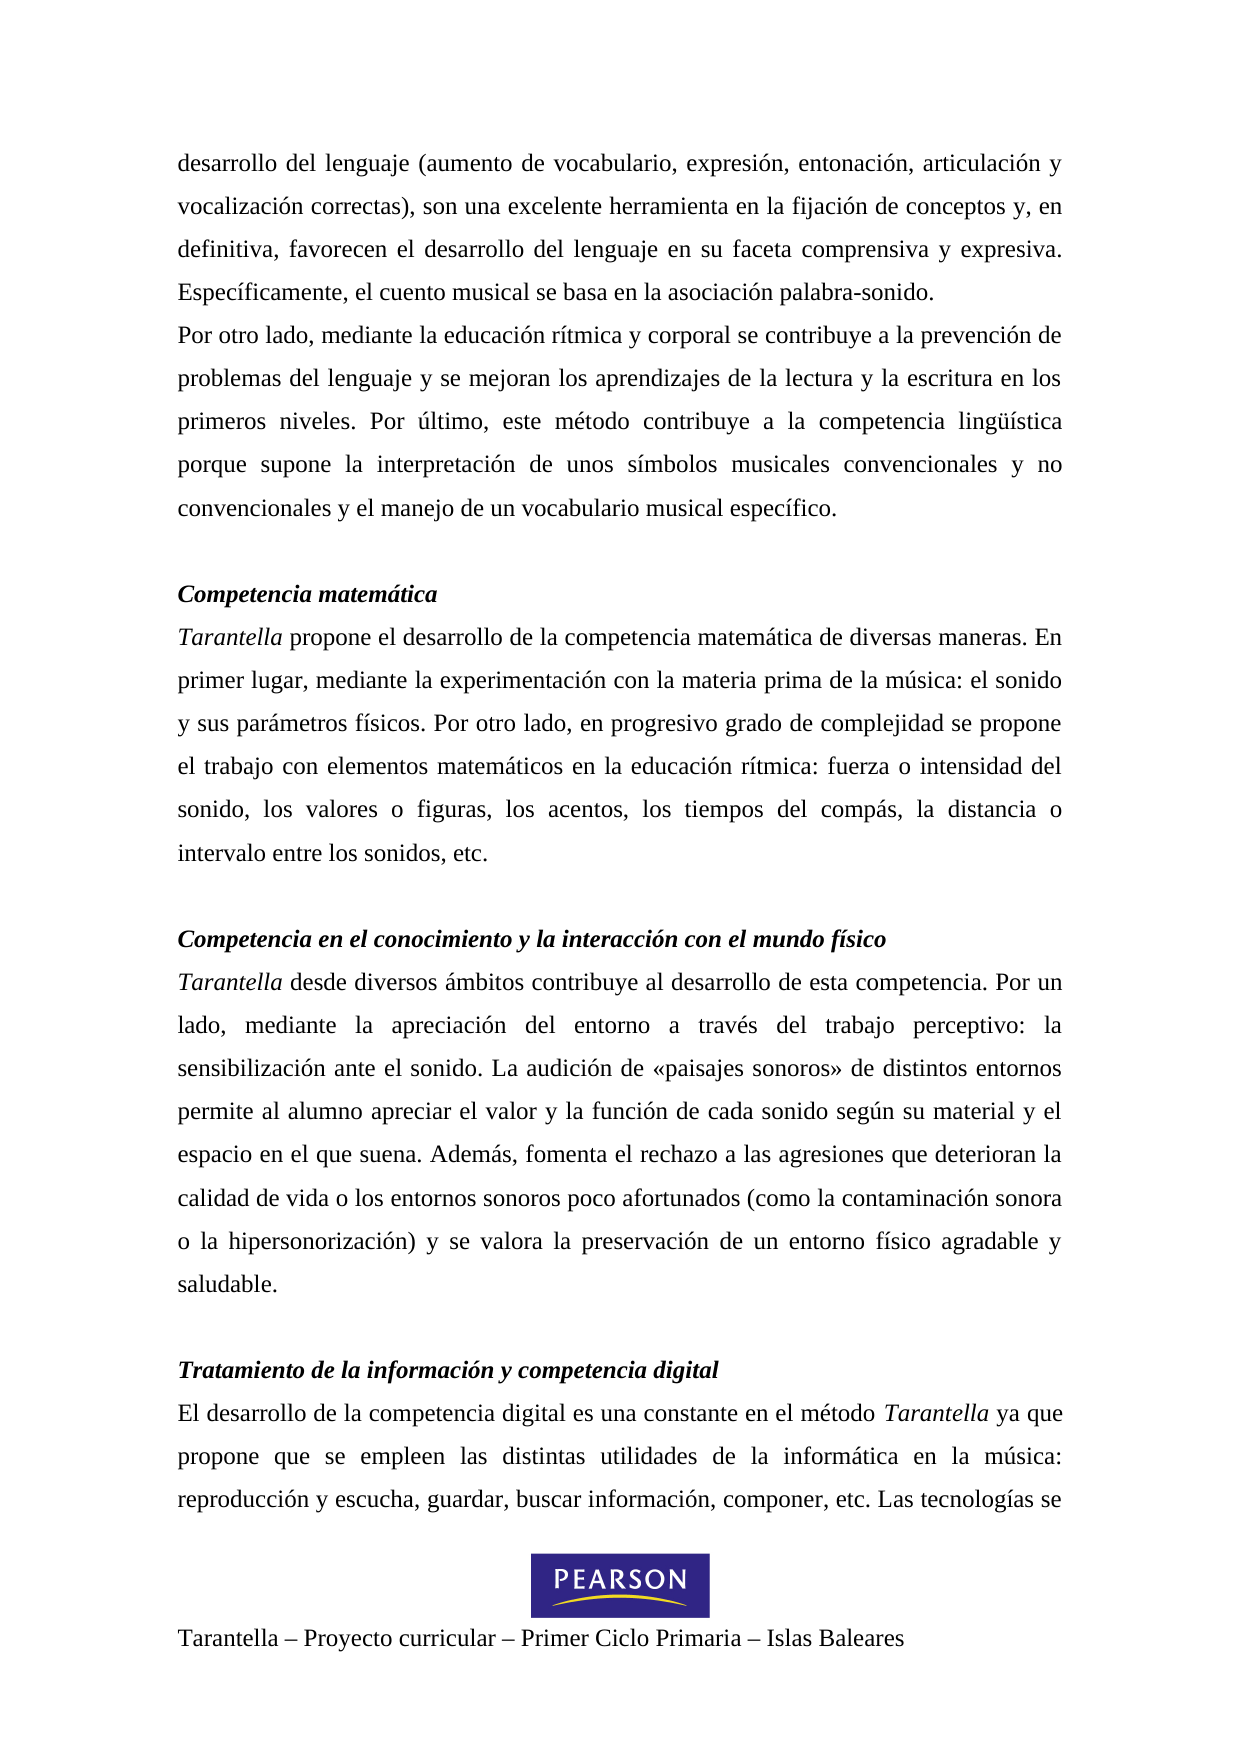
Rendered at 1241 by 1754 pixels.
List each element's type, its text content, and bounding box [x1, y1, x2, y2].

text Tarantella propone el desarrollo de la competencia matemática de diversas maneras. En primer lugar, mediante la experimentación con la materia prima de la música: el sonido y sus parámetros físicos. Por otro lado, en progresivo grado de complejidad se propone el trabajo con elementos matemáticos en la educación rítmica: fuerza o intensidad del sonido, los valores o figuras, los acentos, los tiempos del compás, la distancia o intervalo entre los sonidos, etc. [177, 622, 1063, 866]
text Tarantella desde diversos ámbitos contribuye al desarrollo de esta competencia. Por un lado, mediante la apreciación del entorno a través del trabajo perceptivo: la sensibilización ante el sonido. La audición de «paisajes sonoros» de distintos entornos permite al alumno apreciar el valor y la función de cada sonido según su material y el espacio en el que suena. Además, fomenta el rechazo a las agresiones que deterioran la calidad de vida o los entornos sonoros poco afortunados (como la contaminación sonora o la hipersonorización) y se valora la preservación de un entorno físico agradable y saludable. [177, 967, 1063, 1298]
picture [524, 1549, 716, 1623]
text Competencia en el conocimiento y la interacción con el mundo físico [177, 924, 1063, 953]
text Competencia matemática [177, 579, 1063, 608]
text Tratamiento de la información y competencia digital [177, 1355, 1063, 1384]
text Por otro lado, mediante la educación rítmica y corporal se contribuye a la prevención de problemas del lenguaje y se mejoran los aprendizajes de la lectura y la escritura en los primeros niveles. Por último, este método contribuye a la competencia lingüística porque supone la interpretación de unos símbolos musicales convencionales y no convencionales y el manejo de un vocabulario musical específico. [177, 320, 1063, 521]
